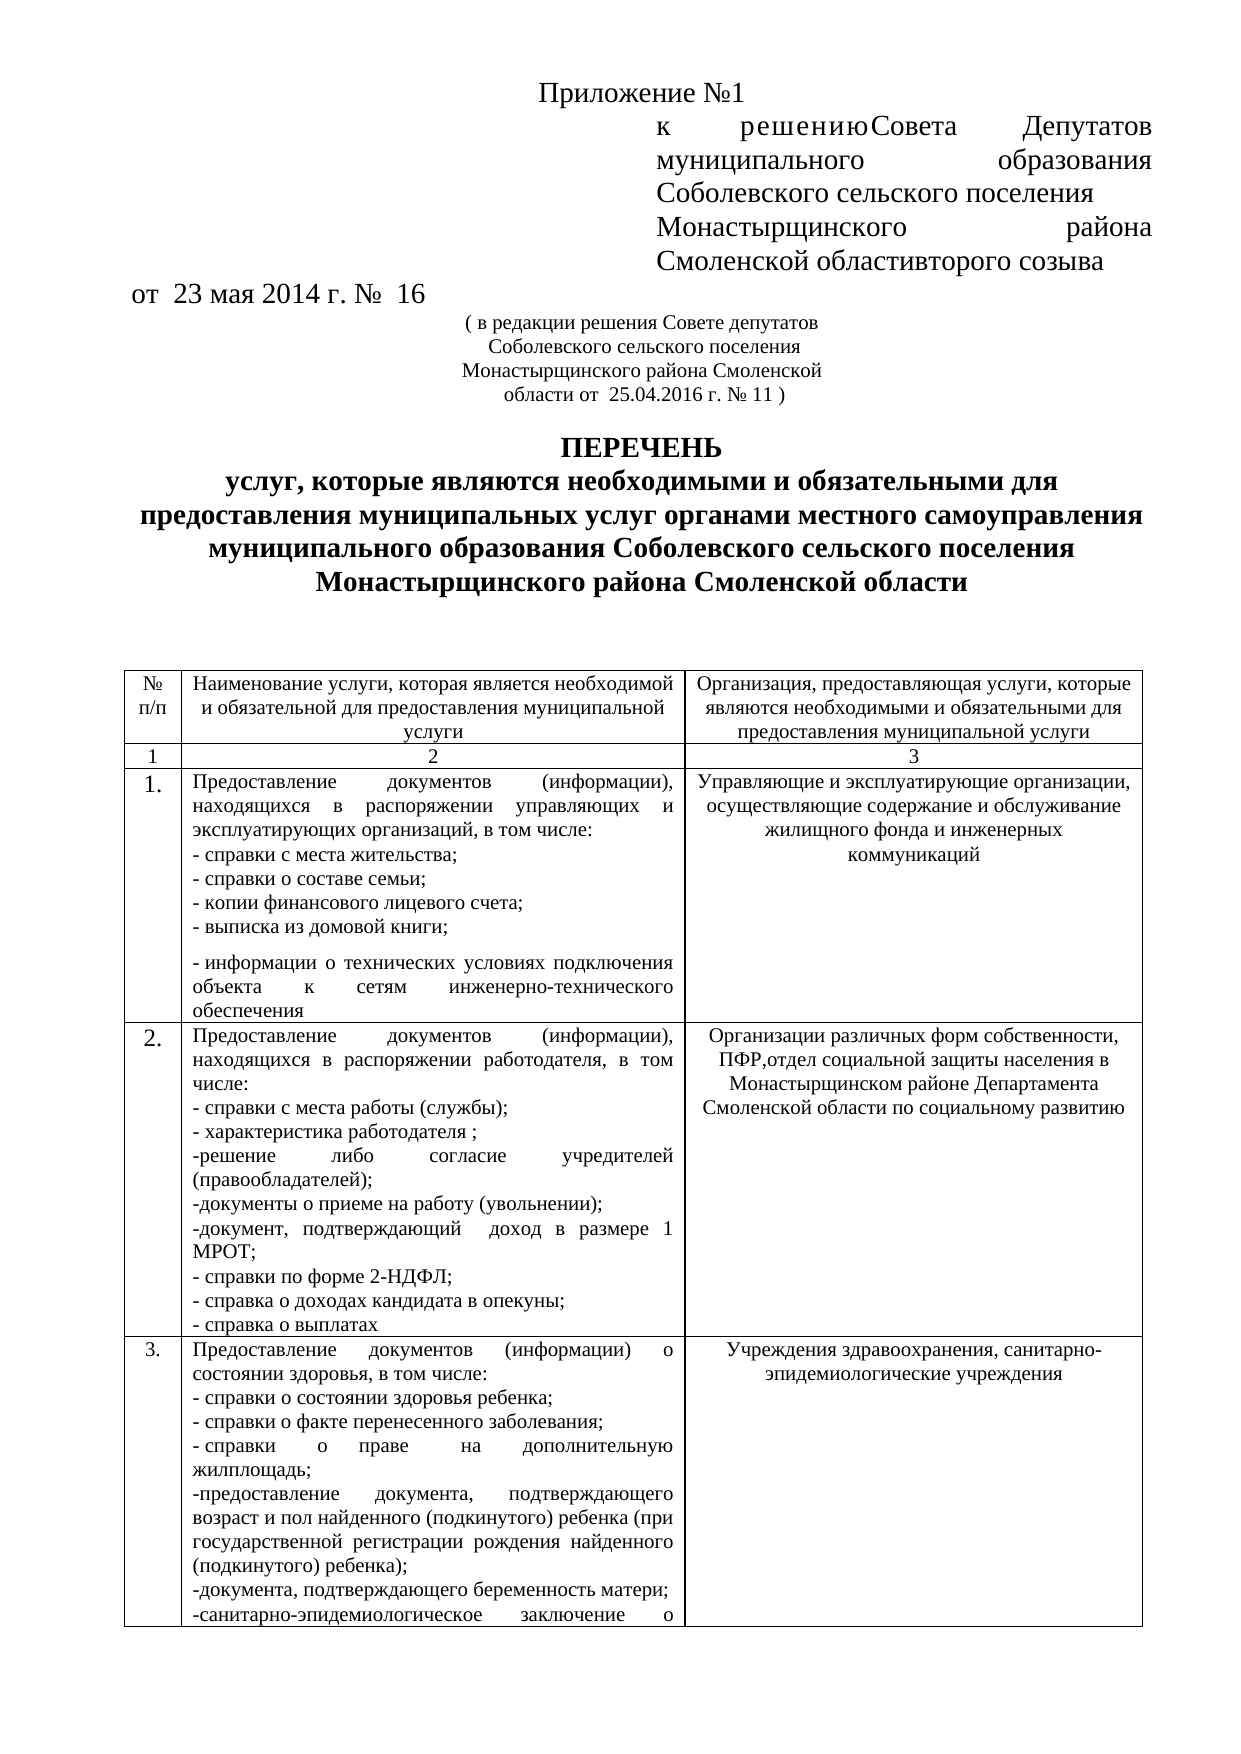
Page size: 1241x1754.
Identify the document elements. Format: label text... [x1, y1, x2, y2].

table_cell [182, 1337, 684, 1626]
text ПЕРЕЧЕНЬ [131, 430, 1152, 463]
table_cell 2. [125, 1023, 181, 1336]
table_cell Предоставление документов (информации), находящихся в распоряжении работодателя, в том числе: - справки с места работы (службы); - характеристика работодателя ; -решение либо согласие учредителей (правообладателей); -документы о приеме на работу (увольнении); -документ, подтверждающий доход в размере 1 МРОТ; - справки по форме 2-НДФЛ; - справка о доходах кандидата в опекуны; - справка о выплатах [182, 1023, 684, 1336]
table_cell 2 [182, 744, 684, 768]
text области от 25.04.2016 г. № 11 ) [131, 382, 1152, 406]
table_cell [686, 1337, 1142, 1626]
table_cell Предоставление документов (информации), находящихся в распоряжении управляющих и эксплуатирующих организаций, в том числе: - справки с места жительства; - справки о составе семьи; - копии финансового лицевого счета; - выписка из домовой книги; -.информации о технических условиях подключения объекта к сетям инженерно-технического обеспечения [182, 769, 684, 1022]
table_header № п/п [125, 671, 181, 743]
text Соболевского сельского поселения [131, 334, 1152, 358]
table_header Организация, предоставляющая услуги, которые являются необходимыми и обязательными для предоставления муниципальной услуги [686, 671, 1142, 743]
text Монастырщинского района Смоленской [131, 358, 1152, 382]
text к решениюСовета Депутатов муниципального образования Соболевского сельского поселения [656, 108, 1152, 209]
text Монастырщинского района Смоленской областивторого созыва [656, 209, 1152, 276]
table_cell 3. [125, 1337, 181, 1626]
text от 23 мая 2014 г. № 16 [131, 276, 1152, 310]
table_cell 1. [125, 769, 181, 1022]
text услуг, которые являются необходимыми и обязательными для предоставления муниципальных услуг органами местного самоуправления муниципального образования Соболевского сельского поселения Монастырщинского района Смоленской области [131, 463, 1152, 598]
table_cell Управляющие и эксплуатирующие организации, осуществляющие содержание и обслуживание жилищного фонда и инженерных коммуникаций [686, 769, 1142, 1022]
table_cell 3 [686, 744, 1142, 768]
table_cell 1 [125, 744, 181, 768]
table_cell Организации различных форм собственности, ПФР,отдел социальной защиты населения в Монастырщинском районе Департамента Смоленской области по социальному развитию [686, 1023, 1142, 1336]
text Приложение №1 [131, 75, 1152, 108]
text ( в редакции решения Совете депутатов [131, 310, 1152, 334]
table_header Наименование услуги, которая является необходимой и обязательной для предоставления муниципальной услуги [182, 671, 684, 743]
